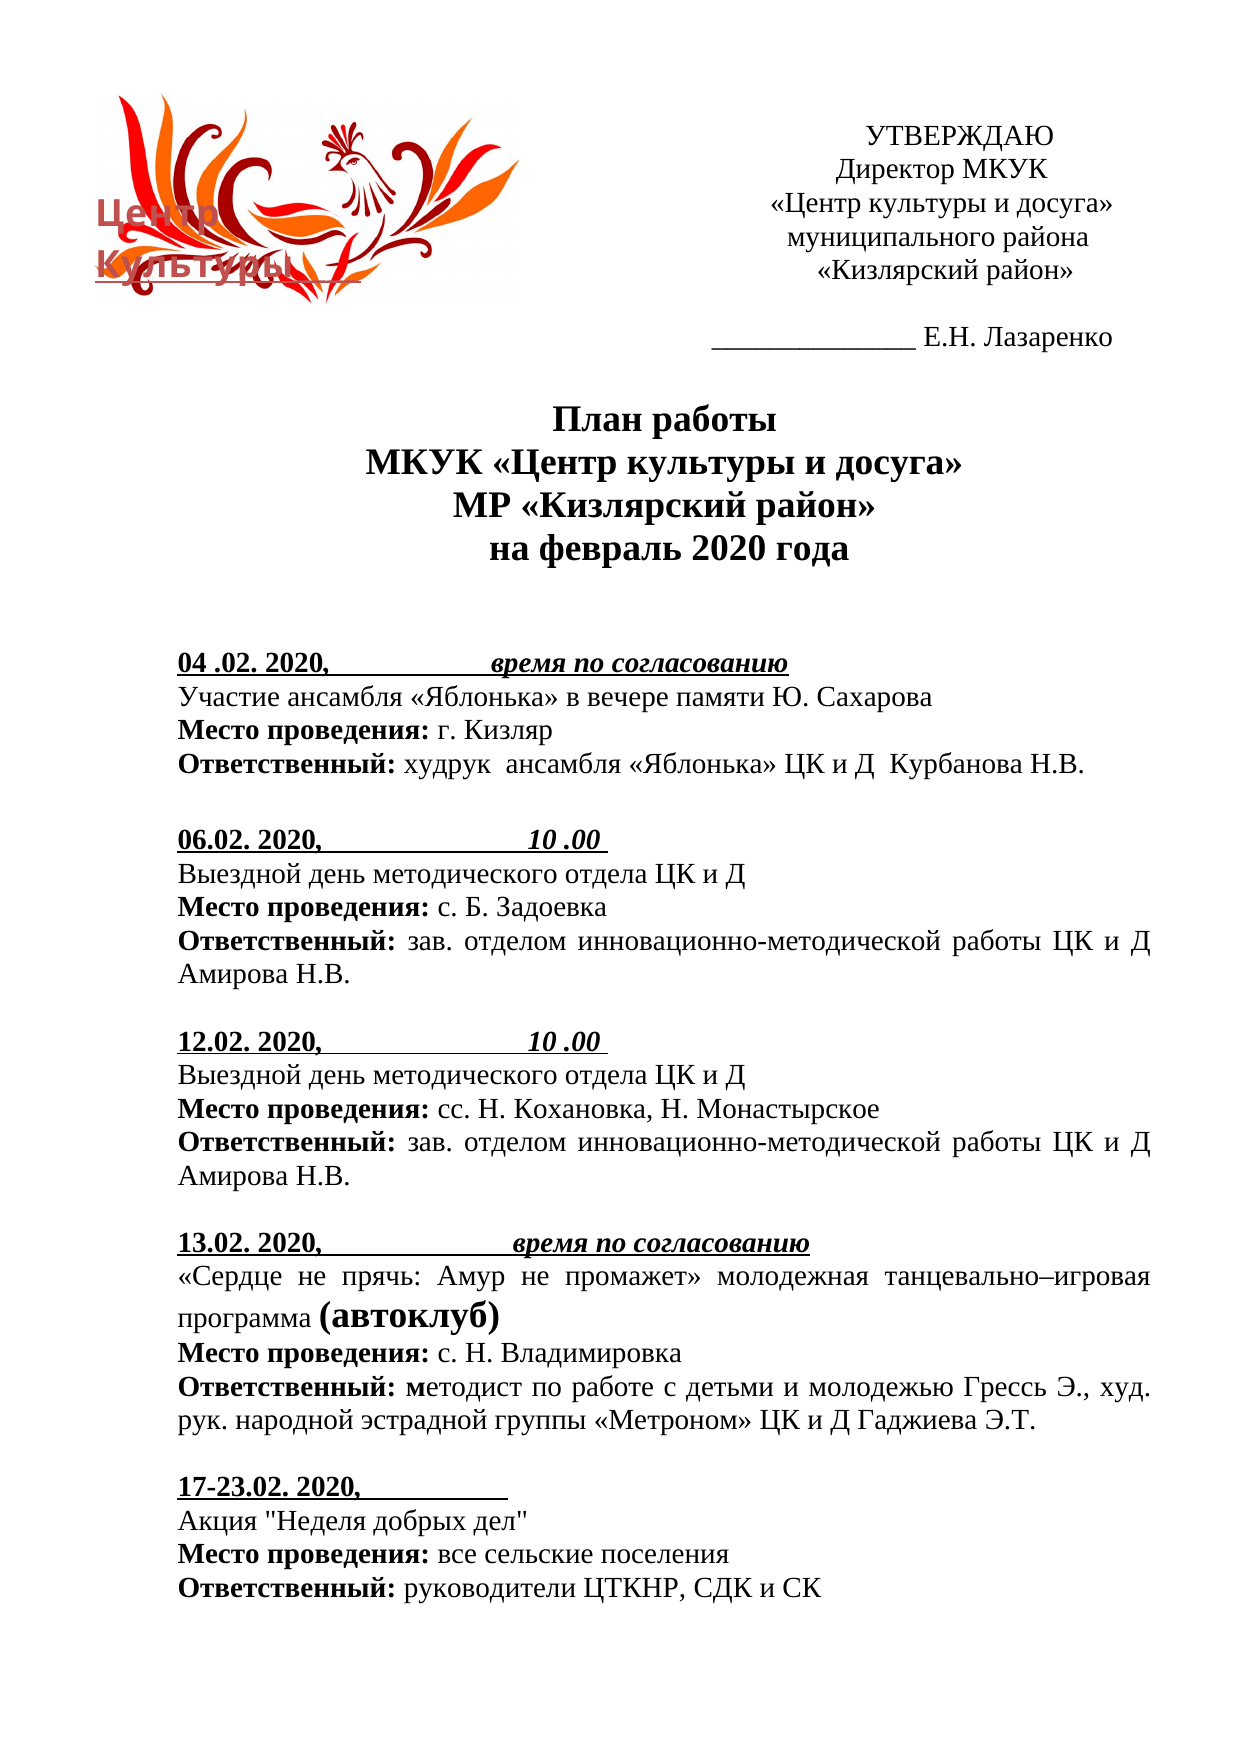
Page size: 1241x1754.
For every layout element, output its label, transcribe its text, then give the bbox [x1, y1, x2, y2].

text 12.02. 2020, 10 .00 [177, 1024, 1152, 1057]
text 17-23.02. 2020, [177, 1469, 1152, 1503]
text «Кизлярский район» [519, 252, 1152, 286]
text Ответственный: зав. отделом инновационно-методической работы ЦК и Д Амирова Н.В. [177, 923, 1152, 990]
text «Центр культуры и досуга» [519, 185, 1152, 219]
text Место проведения: с. Б. Задоевка [177, 889, 1152, 923]
text МКУК «Центр культуры и досуга» [177, 439, 1152, 482]
text Место проведения: сс. Н. Кохановка, Н. Монастырское [177, 1091, 1152, 1124]
text 04 .02. 2020, время по согласованию [177, 645, 1152, 679]
text Утверждаю [693, 118, 1152, 152]
text Ответственный: зав. отделом инновационно-методической работы ЦК и Д Амирова Н.В. [177, 1124, 1152, 1191]
text 06.02. 2020, 10 .00 [177, 822, 1152, 856]
picture [94, 93, 519, 304]
text ______________ Е.Н. Лазаренко [177, 319, 1152, 353]
text Ответственный: худрук ансамбля «Яблонька» ЦК и Д Курбанова Н.В. [177, 746, 1152, 779]
text Выездной день методического отдела ЦК и Д [177, 1057, 1152, 1091]
text 13.02. 2020, время по согласованию [177, 1225, 1152, 1258]
text МР «Кизлярский район» [177, 482, 1152, 525]
text «Сердце не прячь: Амур не промажет» молодежная танцевально–игровая программа (автоклуб) [177, 1258, 1152, 1335]
text на февраль 2020 года [177, 525, 1152, 568]
text Участие ансамбля «Яблонька» в вечере памяти Ю. Сахарова [177, 679, 1152, 712]
text Место проведения: г. Кизляр [177, 712, 1152, 746]
text Ответственный: методист по работе с детьми и молодежью Грессь Э., худ. рук. народной эстрадной группы «Метроном» ЦК и Д Гаджиева Э.Т. [177, 1369, 1152, 1436]
text Директор МКУК [519, 152, 1152, 185]
text План работы [177, 396, 1152, 439]
text Ответственный: руководители ЦТКНР, СДК и СК [177, 1570, 1152, 1603]
text Акция "Неделя добрых дел" [177, 1503, 1152, 1536]
text муниципального района [519, 219, 1152, 252]
text Выездной день методического отдела ЦК и Д [177, 856, 1152, 889]
text Место проведения: все сельские поселения [177, 1536, 1152, 1570]
text Место проведения: с. Н. Владимировка [177, 1335, 1152, 1369]
